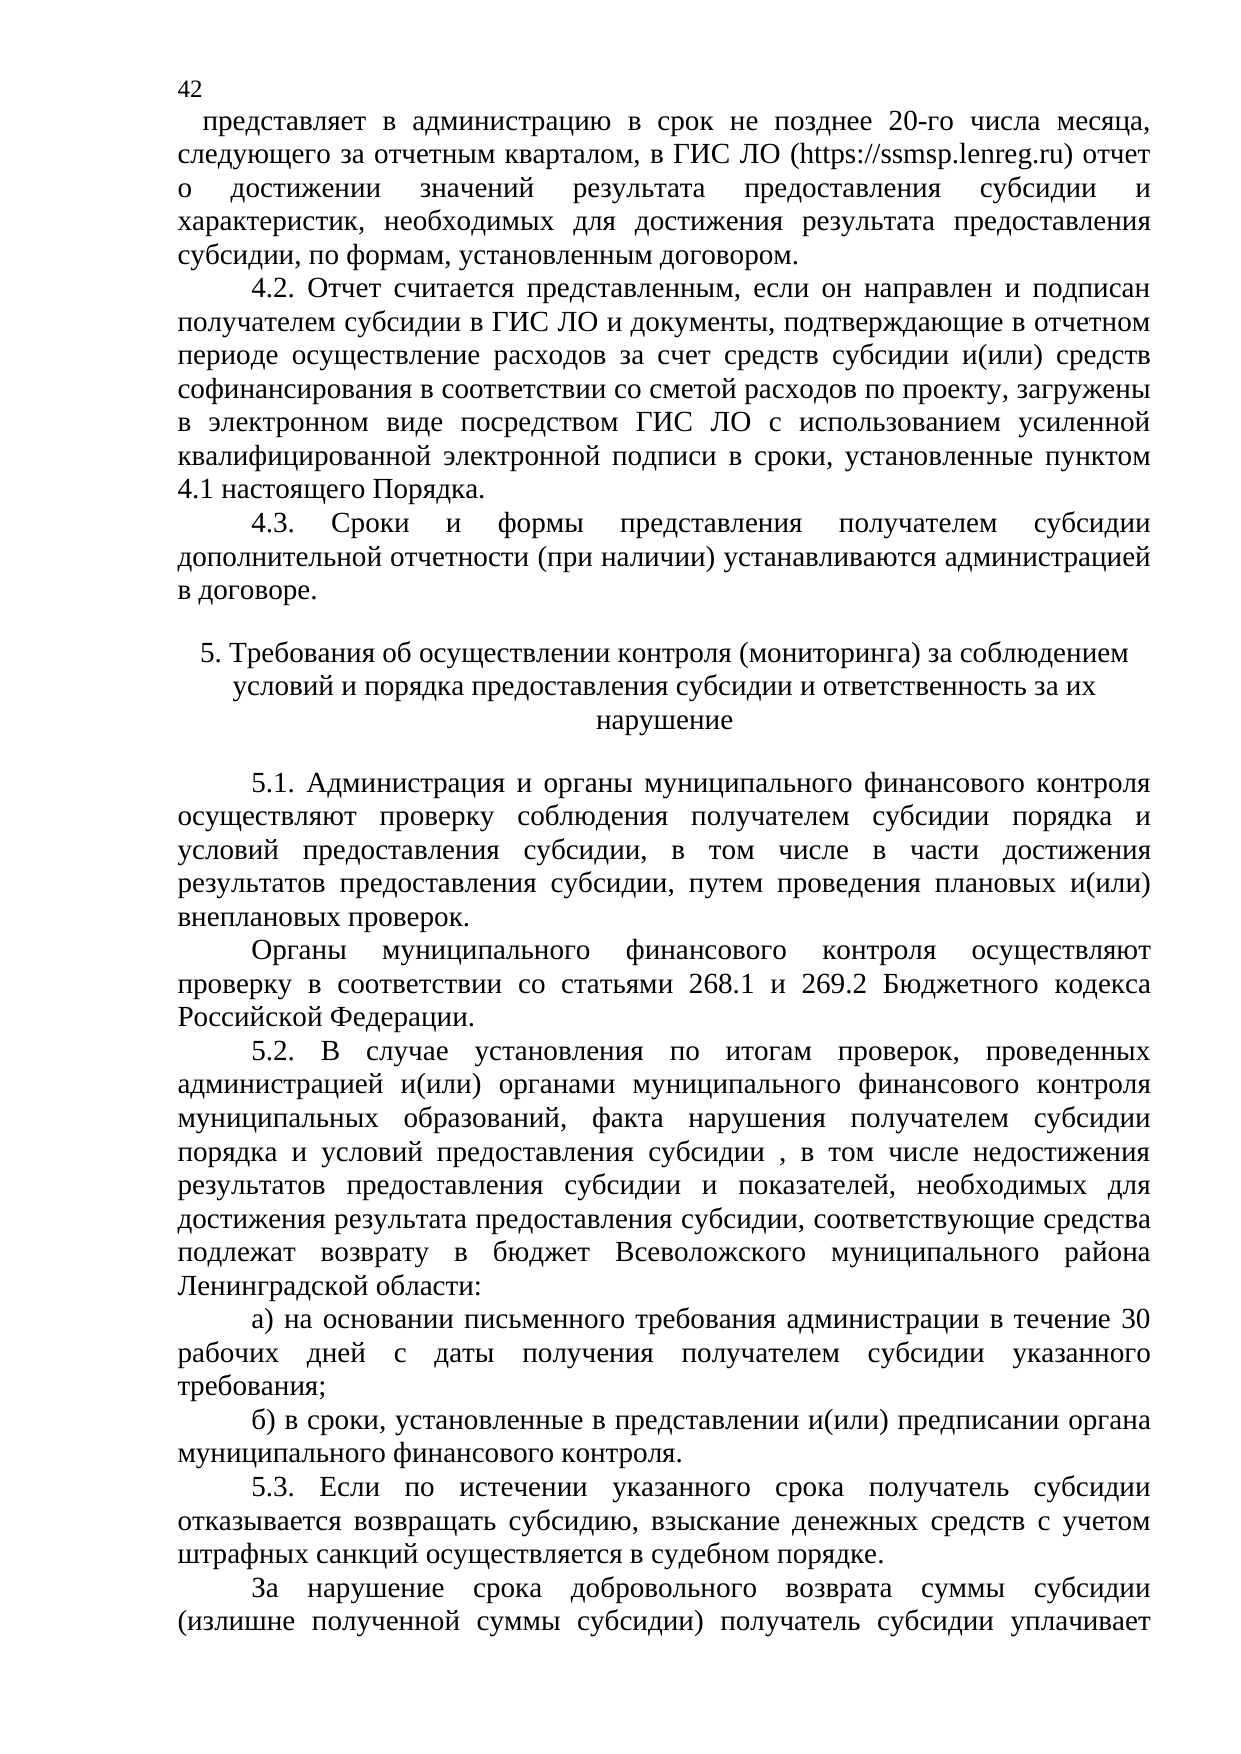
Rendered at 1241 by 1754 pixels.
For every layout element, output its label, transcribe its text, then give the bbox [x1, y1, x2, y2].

text 5.2. В случае установления по итогам проверок, проведенных администрацией и(или) органами муниципального финансового контроля муниципальных образований, факта нарушения получателем субсидии порядка и условий предоставления субсидии , в том числе недостижения результатов предоставления субсидии и показателей, необходимых для достижения результата предоставления субсидии, соответствующие средства подлежат возврату в бюджет Всеволожского муниципального района Ленинградской области: [177, 1033, 1152, 1301]
text 4.2. Отчет считается представленным, если он направлен и подписан получателем субсидии в ГИС ЛО и документы, подтверждающие в отчетном периоде осуществление расходов за счет средств субсидии и(или) средств софинансирования в соответствии со сметой расходов по проекту, загружены в электронном виде посредством ГИС ЛО с использованием усиленной квалифицированной электронной подписи в сроки, установленные пунктом 4.1 настоящего Порядка. [177, 270, 1152, 505]
text 5. Требования об осуществлении контроля (мониторинга) за соблюдением условий и порядка предоставления субсидии и ответственность за их нарушение [177, 635, 1152, 736]
text б) в сроки, установленные в представлении и(или) предписании органа муниципального финансового контроля. [177, 1402, 1152, 1469]
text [177, 103, 1152, 270]
text 5.1. Администрация и органы муниципального финансового контроля осуществляют проверку соблюдения получателем субсидии порядка и условий предоставления субсидии, в том числе в части достижения результатов предоставления субсидии, путем проведения плановых и(или) внеплановых проверок. [177, 765, 1152, 932]
text Органы муниципального финансового контроля осуществляют проверку в соответствии со статьями 268.1 и 269.2 Бюджетного кодекса Российской Федерации. [177, 932, 1152, 1033]
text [177, 1570, 1152, 1637]
text 5.3. Если по истечении указанного срока получатель субсидии отказывается возвращать субсидию, взыскание денежных средств с учетом штрафных санкций осуществляется в судебном порядке. [177, 1469, 1152, 1570]
text а) на основании письменного требования администрации в течение 30 рабочих дней с даты получения получателем субсидии указанного требования; [177, 1301, 1152, 1402]
text 4.3. Сроки и формы представления получателем субсидии дополнительной отчетности (при наличии) устанавливаются администрацией в договоре. [177, 505, 1152, 606]
